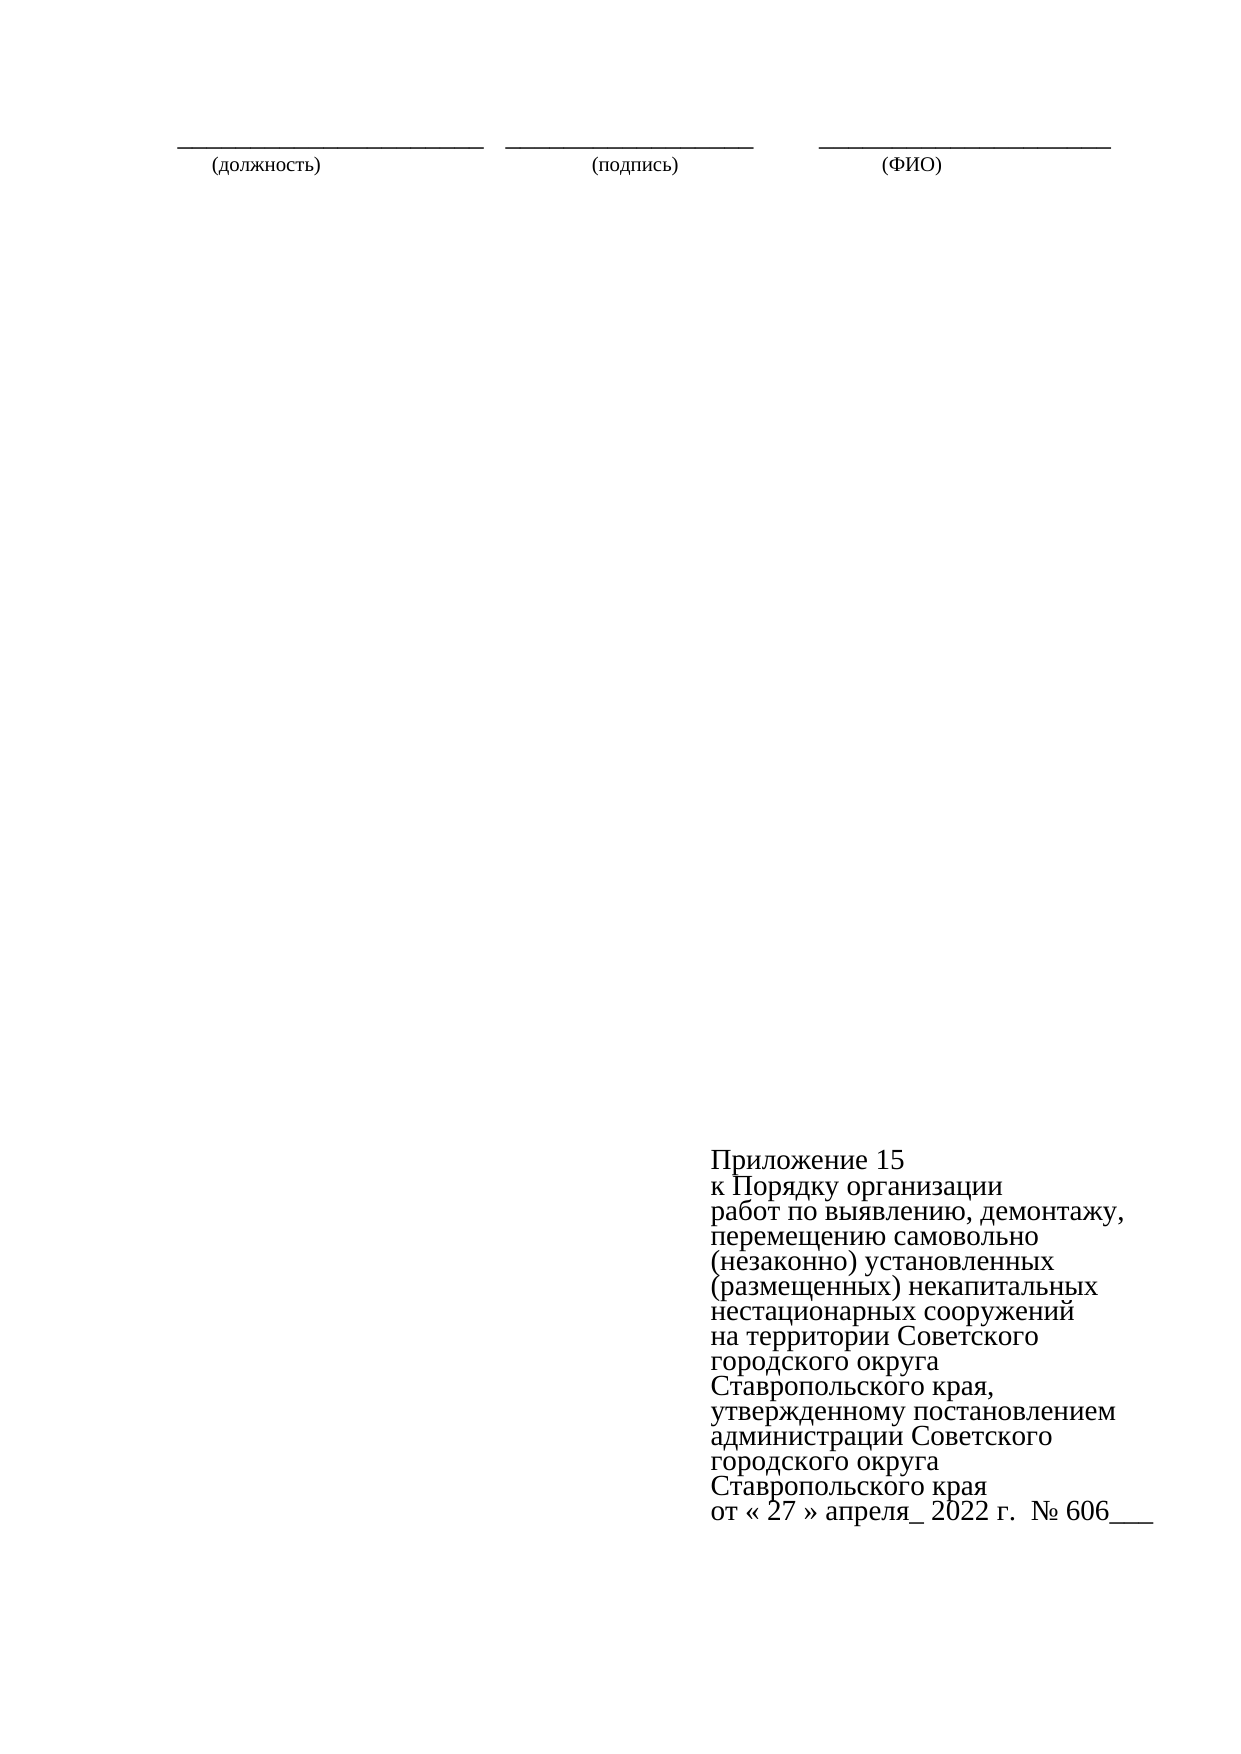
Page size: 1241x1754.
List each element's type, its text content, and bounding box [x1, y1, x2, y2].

text _____________________ _________________ ____________________ [177, 118, 1152, 152]
text (должность) (подпись) (ФИО) [177, 152, 1152, 176]
table_header Приложение 15 к Порядку организации работ по выявлению, демонтажу, перемещению самовольно (незаконно) установленных (размещенных) некапитальных нестационарных сооружений на территории Советского городского округа Ставропольского края, утвержденному постановлением администрации Советского городского округа Ставропольского края от « 27 » апреля_ 2022 г. № 606___ [699, 1142, 1232, 1556]
